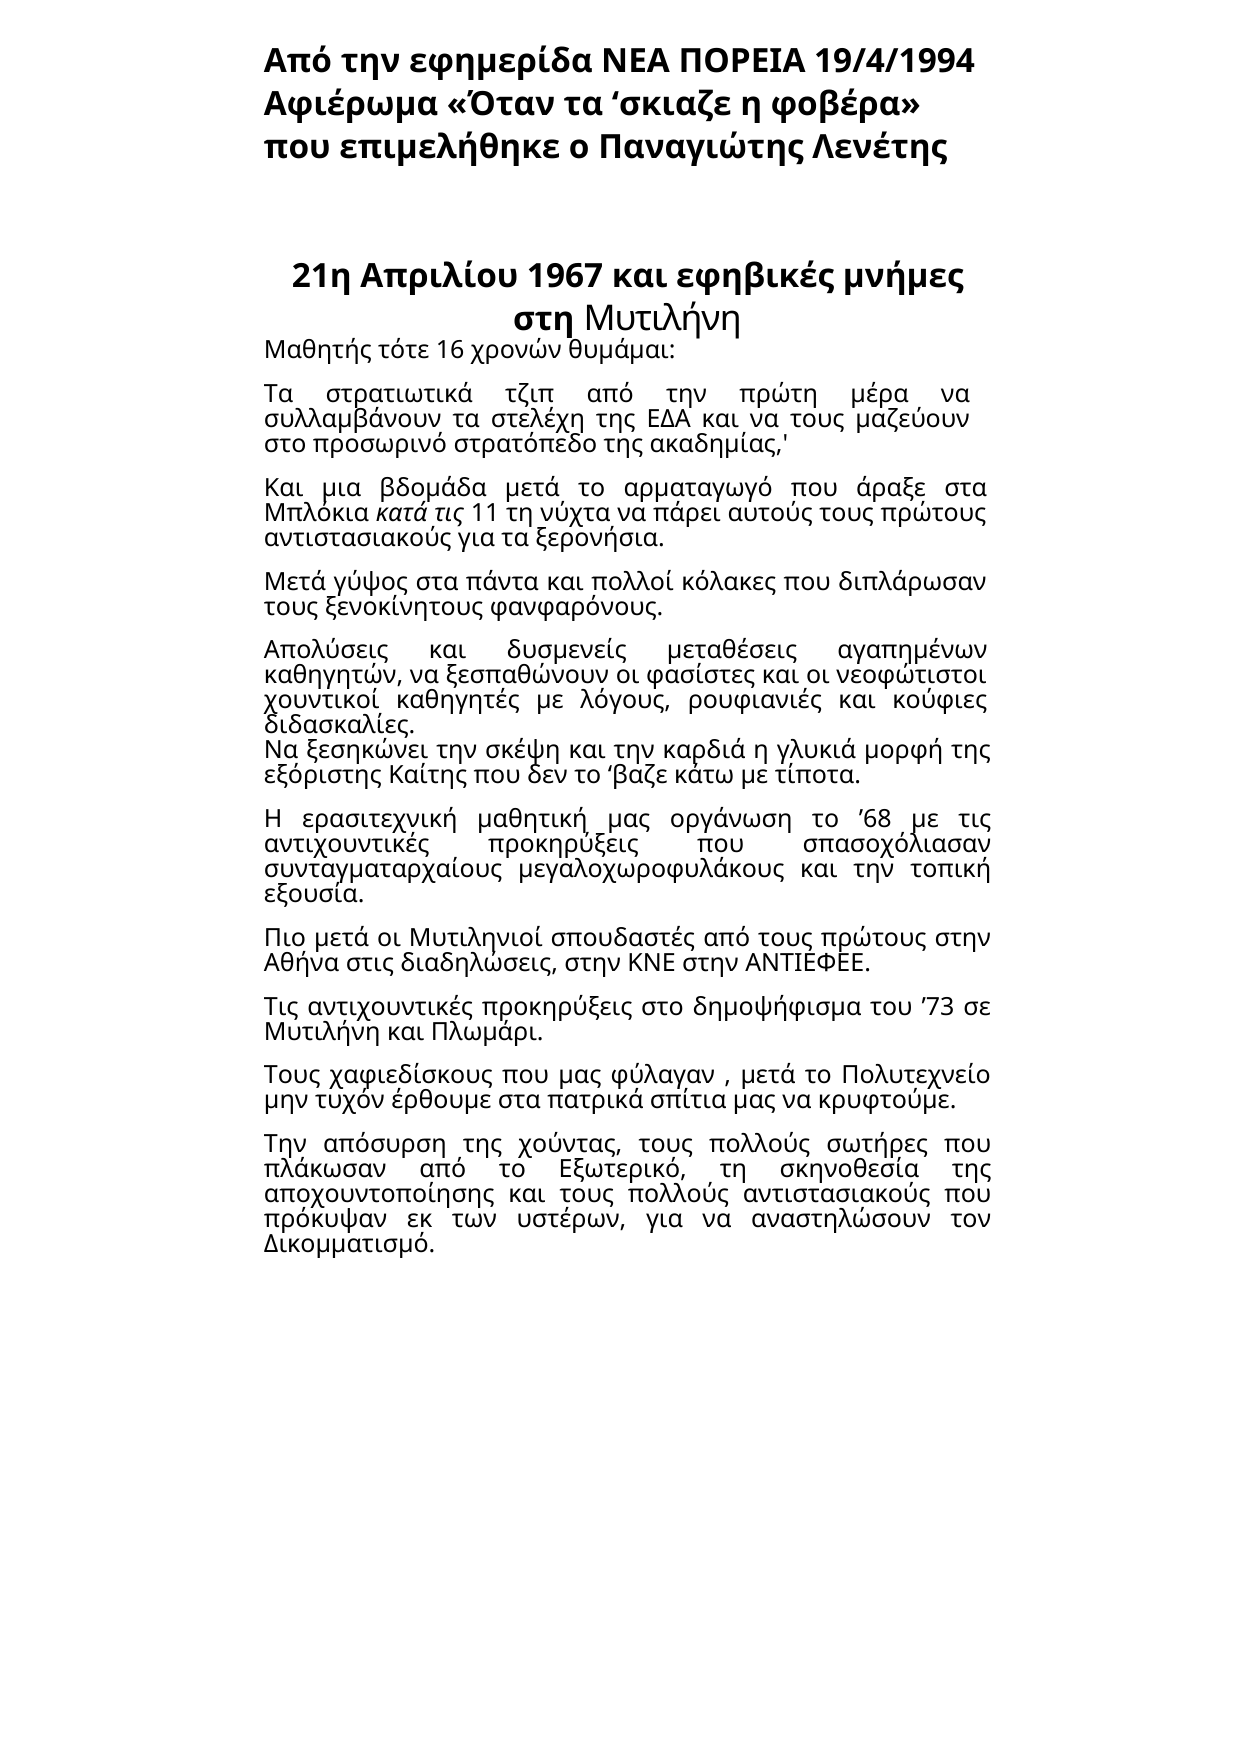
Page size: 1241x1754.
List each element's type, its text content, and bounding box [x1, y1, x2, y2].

text Μαθητής τότε 16 χρονών θυμάμαι: [264, 339, 987, 364]
text Τις αντιχουντικές προκηρύξεις στο δημοψήφισμα του ’73 σε Μυτιλήνη και Πλωμάρι. [264, 995, 992, 1045]
text Τα στρατιωτικά τζιπ από την πρώτη μέρα να συλλαμβάνουν τα στελέχη της ΕΔΑ και να τους μαζεύουν στο προσωρινό στρατόπεδο της ακαδημίας,' [264, 383, 971, 458]
text Μετά γύψος στα πάντα και πολλοί κόλακες που διπλάρωσαν τους ξενοκίνητους φανφαρόνους. [264, 570, 987, 620]
text Αφιέρωμα «Όταν τα ‘σκιαζε η φοβέρα» που επιμελήθηκε ο Παναγιώτης Λενέτης [264, 81, 992, 167]
text Η ερασιτεχνική μαθητική μας οργάνωση το ’68 με τις αντιχουντικές προκηρύξεις που σπασοχόλιασαν συνταγματαρχαίους μεγαλοχωροφυλάκους και την τοπική εξουσία. [264, 808, 992, 908]
text Από την εφημερίδα ΝΕΑ ΠΟΡΕΙΑ 19/4/1994 [264, 38, 992, 81]
text 21η Απριλίου 1967 και εφηβικές μνήμες [264, 253, 992, 296]
text στη Μυτιλήνη [264, 296, 992, 339]
text Να ξεσηκώνει την σκέψη και την καρδιά η γλυκιά μορφή της εξόριστης Καίτης που δεν το ‘βαζε κάτω με τίποτα. [264, 739, 992, 789]
text Τους χαφιεδίσκους που μας φύλαγαν , μετά το Πολυτεχνείο μην τυχόν έρθουμε στα πατρικά σπίτια μας να κρυφτούμε. [264, 1064, 992, 1114]
text Και μια βδομάδα μετά το αρματαγωγό που άραξε στα Μπλόκια κατά τις 11 τη νύχτα να πάρει αυτούς τους πρώτους αντιστασιακούς για τα ξερονήσια. [264, 476, 987, 551]
text Πιο μετά οι Μυτιληνιοί σπουδαστές από τους πρώτους στην Αθήνα στις διαδηλώσεις, στην ΚΝΕ στην ΑΝΤΙΕΦΕΕ. [264, 926, 992, 976]
text Την απόσυρση της χούντας, τους πολλούς σωτήρες που πλάκωσαν από το Εξωτερικό, τη σκηνοθεσία της αποχουντοποίησης και τους πολλούς αντιστασιακούς που πρόκυψαν εκ των υστέρων, για να αναστηλώσουν τον Δικομματισμό. [264, 1133, 992, 1258]
text Απολύσεις και δυσμενείς μεταθέσεις αγαπημένων καθηγητών, να ξεσπαθώνουν οι φασίστες και οι νεοφώτιστοι χουντικοί καθηγητές με λόγους, ρουφιανιές και κούφιες διδασκαλίες. [264, 639, 987, 739]
